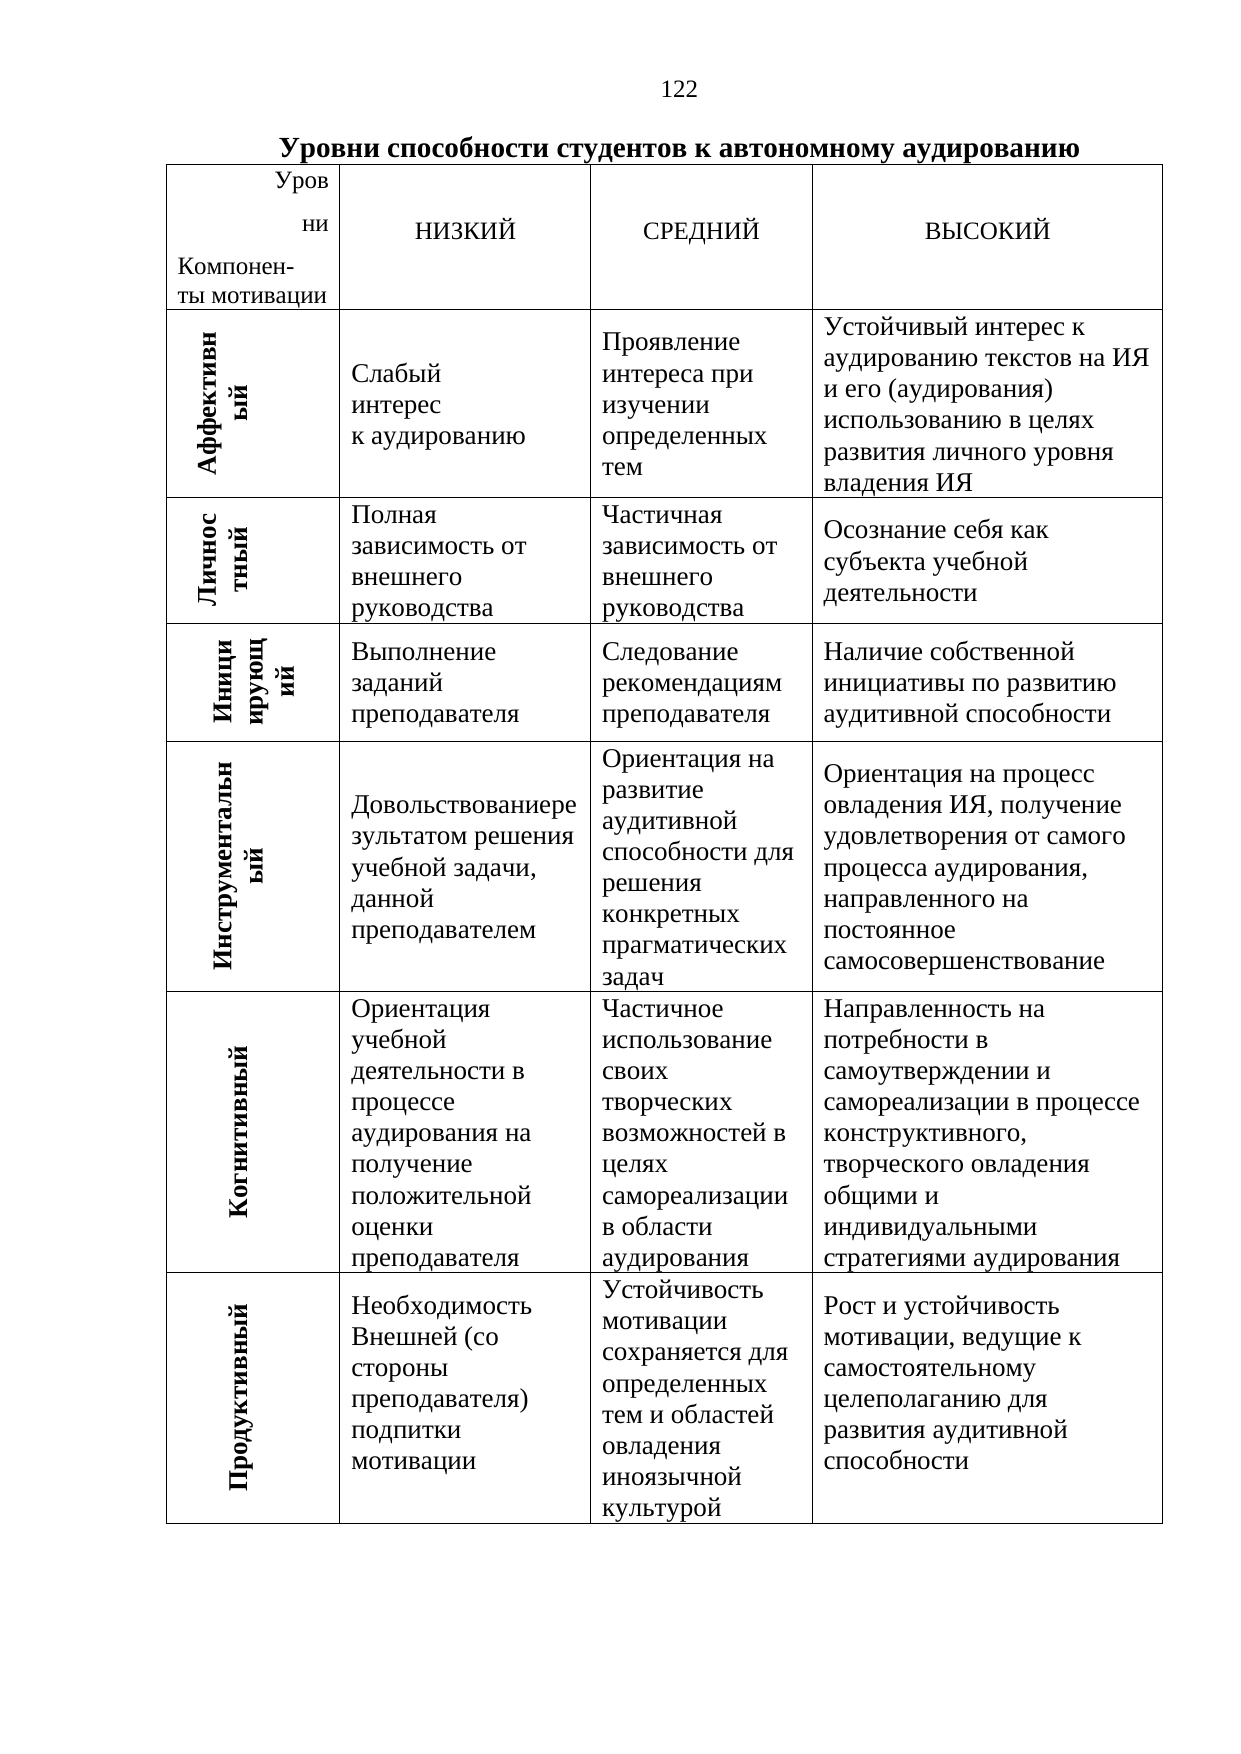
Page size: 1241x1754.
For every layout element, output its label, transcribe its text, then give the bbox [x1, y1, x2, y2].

table_header СРЕДНИЙ [591, 165, 812, 309]
table_cell Устойчивость мотивации сохраняется для определенных тем и областей овладения иноязычной культурой [591, 1273, 812, 1522]
table_cell Слабый интерес к аудированию [340, 310, 590, 497]
table_cell Проявление интереса при изучении определенных тем [591, 310, 812, 497]
table_cell Частичная зависимость от внешнего руководства [591, 498, 812, 622]
table_cell Ориентация учебной деятельности в процессе аудирования на получение положительной оценки преподавателя [340, 992, 590, 1272]
table_cell Осознание себя как субъекта учебной деятельности [813, 498, 1162, 622]
table_cell Ориентация на развитие аудитивной способности для решения конкретных прагматических задач [591, 742, 812, 991]
table_cell Ориентация на процесс овладения ИЯ, получение удовлетворения от самого процесса аудирования, направленного на постоянное самосовершенствование [813, 742, 1162, 991]
table_cell Довольствованиерезультатом решения учебной задачи, данной преподавателем [340, 742, 590, 991]
table_cell Следование рекомендациям преподавателя [591, 624, 812, 741]
table_header ВЫСОКИЙ [813, 165, 1162, 309]
table_cell Инициирующий [167, 624, 339, 741]
table_cell Когнитивный [167, 992, 339, 1272]
table_cell Инструментальный [167, 742, 339, 991]
table_cell Направленность на потребности в самоутверждении и самореализации в процессе конструктивного, творческого овладения общими и индивидуальными стратегиями аудирования [813, 992, 1162, 1272]
table_cell Выполнение заданий преподавателя [340, 624, 590, 741]
table_cell Личностный [167, 498, 339, 622]
table_header НИЗКИЙ [340, 165, 590, 309]
text Уровни способности студентов к автономному аудированию [177, 131, 1181, 164]
table_cell Частичное использование своих творческих возможностей в целях самореализации в области аудирования [591, 992, 812, 1272]
table_cell Продуктивный [167, 1273, 339, 1522]
table_cell Наличие собственной инициативы по развитию аудитивной способности [813, 624, 1162, 741]
table_cell Необходимость Внешней (со стороны преподавателя) подпитки мотивации [340, 1273, 590, 1522]
table_cell Полная зависимость от внешнего руководства [340, 498, 590, 622]
table_cell Аффективный [167, 310, 339, 497]
table_cell Рост и устойчивость мотивации, ведущие к самостоятельному целеполаганию для развития аудитивной способности [813, 1273, 1162, 1522]
table_cell Устойчивый интерес к аудированию текстов на ИЯ и его (аудирования) использованию в целях развития личного уровня владения ИЯ [813, 310, 1162, 497]
table_header Уровни Компонен- ты мотивации [167, 165, 339, 309]
